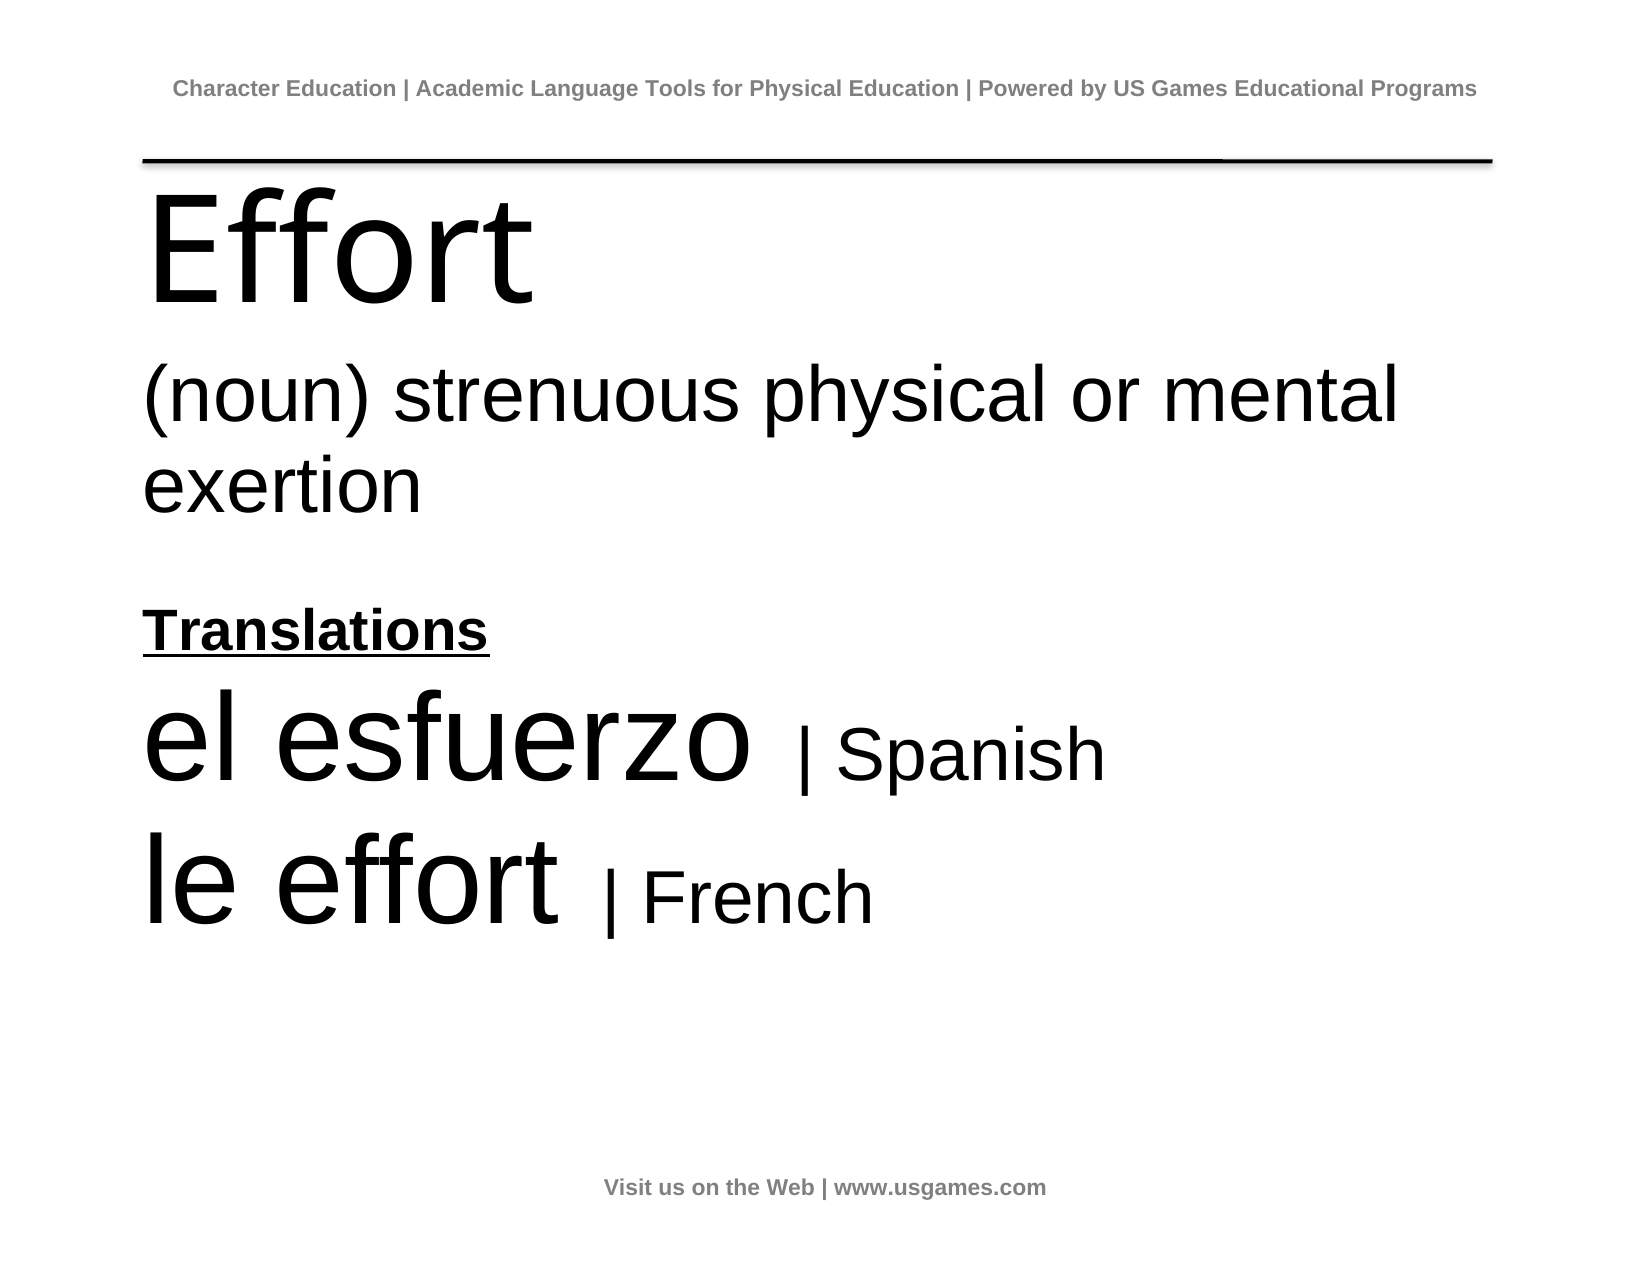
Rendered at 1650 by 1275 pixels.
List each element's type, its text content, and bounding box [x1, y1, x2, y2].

text Effort [142, 142, 1507, 347]
text Translations [142, 596, 1507, 663]
text (noun) strenuous physical or mental exertion [142, 347, 1507, 529]
text el esfuerzo | Spanish [142, 663, 1507, 807]
text le effort | French [142, 807, 1507, 951]
